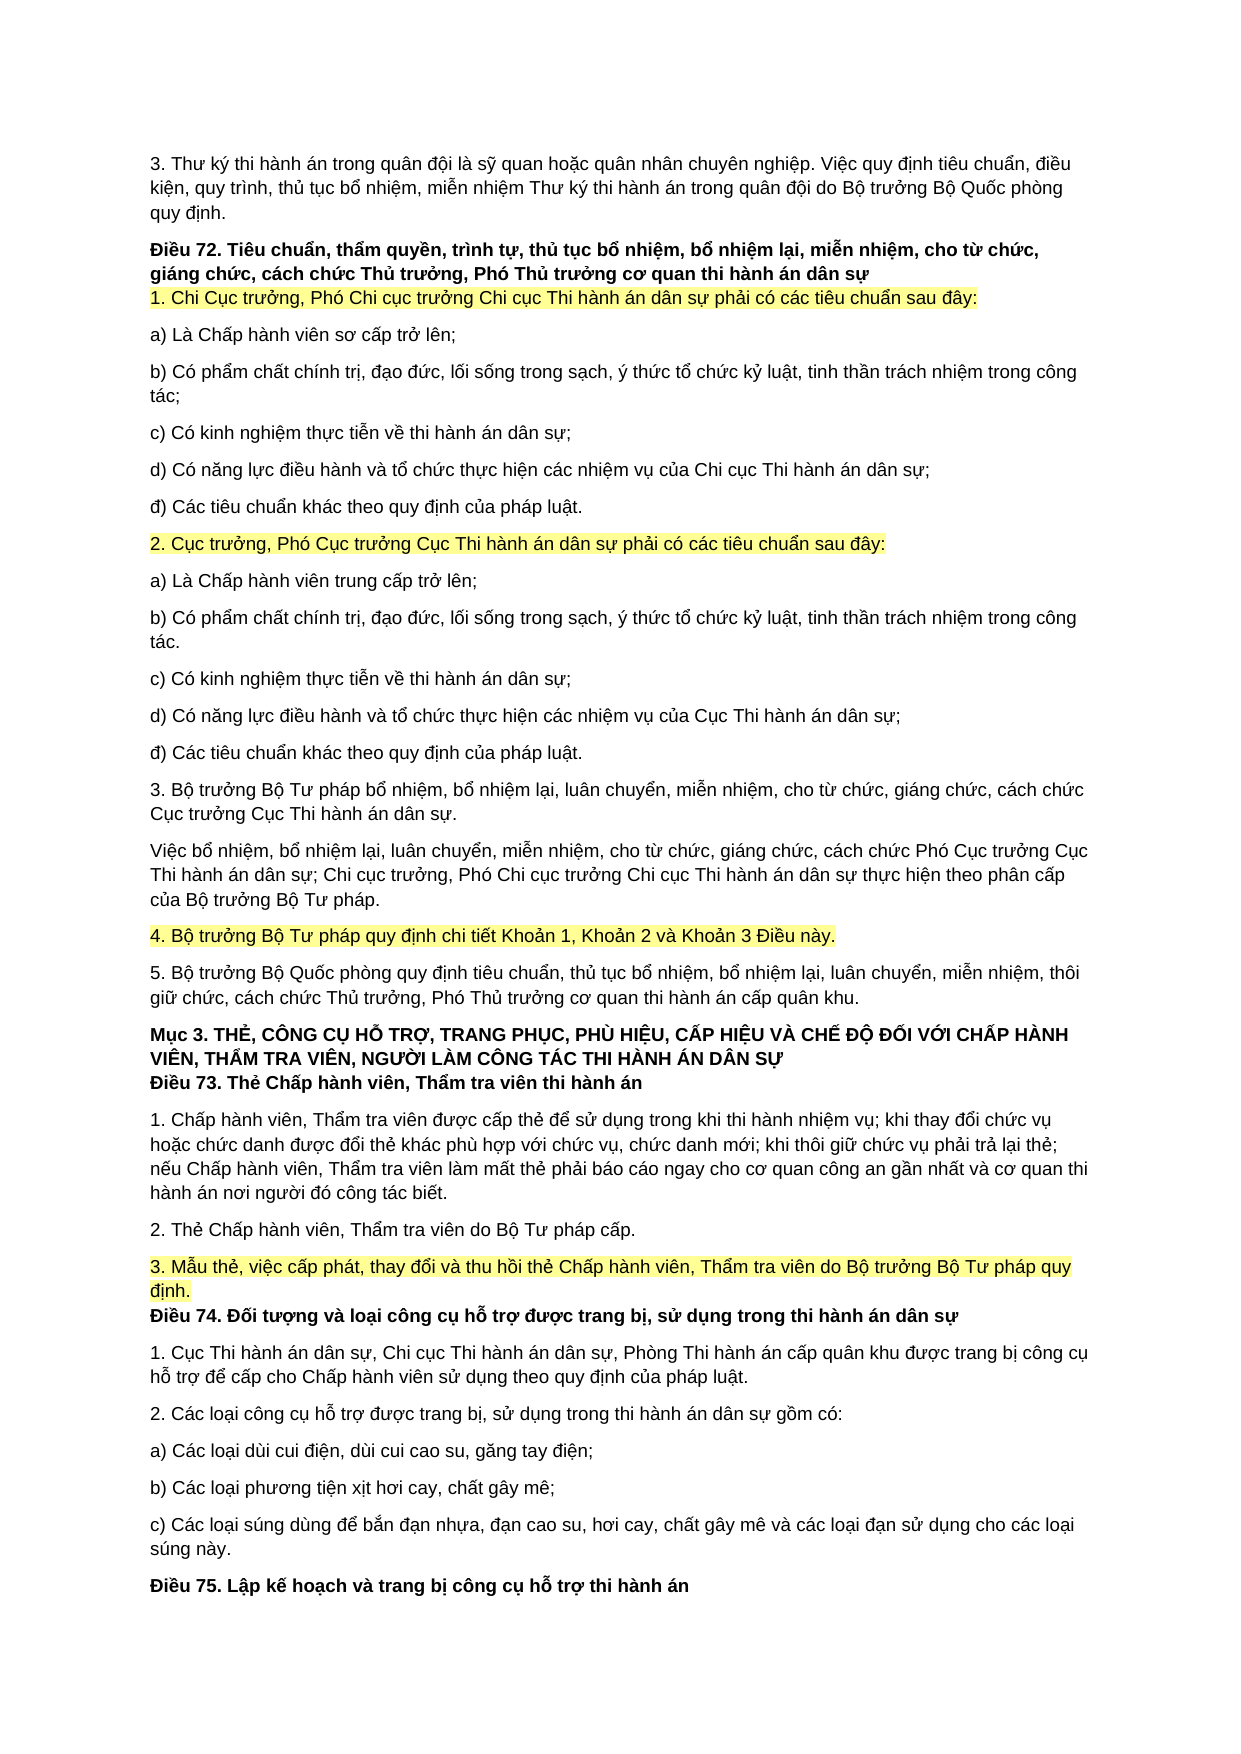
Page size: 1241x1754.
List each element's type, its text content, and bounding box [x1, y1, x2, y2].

text 1. Chấp hành viên, Thẩm tra viên được cấp thẻ để sử dụng trong khi thi hành nhiệm vụ; khi thay đổi chức vụ hoặc chức danh được đổi thẻ khác phù hợp với chức vụ, chức danh mới; khi thôi giữ chức vụ phải trả lại thẻ; nếu Chấp hành viên, Thẩm tra viên làm mất thẻ phải báo cáo ngay cho cơ quan công an gần nhất và cơ quan thi hành án nơi người đó công tác biết. [150, 1106, 1090, 1204]
text Điều 73. Thẻ Chấp hành viên, Thẩm tra viên thi hành án [150, 1069, 1090, 1094]
text 3. Bộ trưởng Bộ Tư pháp bổ nhiệm, bổ nhiệm lại, luân chuyển, miễn nhiệm, cho từ chức, giáng chức, cách chức Cục trưởng Cục Thi hành án dân sự. [150, 776, 1090, 824]
text Điều 75. Lập kế hoạch và trang bị công cụ hỗ trợ thi hành án [150, 1572, 1090, 1596]
text 1. Cục Thi hành án dân sự, Chi cục Thi hành án dân sự, Phòng Thi hành án cấp quân khu được trang bị công cụ hỗ trợ để cấp cho Chấp hành viên sử dụng theo quy định của pháp luật. [150, 1339, 1090, 1387]
text Điều 74. Đối tượng và loại công cụ hỗ trợ được trang bị, sử dụng trong thi hành án dân sự [150, 1302, 1090, 1326]
text 2. Cục trưởng, Phó Cục trưởng Cục Thi hành án dân sự phải có các tiêu chuẩn sau đây: [150, 530, 1090, 554]
text 2. Các loại công cụ hỗ trợ được trang bị, sử dụng trong thi hành án dân sự gồm có: [150, 1400, 1090, 1424]
text 5. Bộ trưởng Bộ Quốc phòng quy định tiêu chuẩn, thủ tục bổ nhiệm, bổ nhiệm lại, luân chuyển, miễn nhiệm, thôi giữ chức, cách chức Thủ trưởng, Phó Thủ trưởng cơ quan thi hành án cấp quân khu. [150, 959, 1090, 1008]
text a) Là Chấp hành viên sơ cấp trở lên; [150, 321, 1090, 346]
text b) Có phẩm chất chính trị, đạo đức, lối sống trong sạch, ý thức tổ chức kỷ luật, tinh thần trách nhiệm trong công tác. [150, 604, 1090, 652]
text a) Là Chấp hành viên trung cấp trở lên; [150, 567, 1090, 591]
text d) Có năng lực điều hành và tổ chức thực hiện các nhiệm vụ của Cục Thi hành án dân sự; [150, 702, 1090, 726]
text c) Có kinh nghiệm thực tiễn về thi hành án dân sự; [150, 419, 1090, 444]
text c) Các loại súng dùng để bắn đạn nhựa, đạn cao su, hơi cay, chất gây mê và các loại đạn sử dụng cho các loại súng này. [150, 1511, 1090, 1559]
text đ) Các tiêu chuẩn khác theo quy định của pháp luật. [150, 739, 1090, 763]
text Điều 72. Tiêu chuẩn, thẩm quyền, trình tự, thủ tục bổ nhiệm, bổ nhiệm lại, miễn nhiệm, cho từ chức, giáng chức, cách chức Thủ trưởng, Phó Thủ trưởng cơ quan thi hành án dân sự [150, 236, 1090, 284]
text c) Có kinh nghiệm thực tiễn về thi hành án dân sự; [150, 665, 1090, 689]
text a) Các loại dùi cui điện, dùi cui cao su, găng tay điện; [150, 1437, 1090, 1461]
text đ) Các tiêu chuẩn khác theo quy định của pháp luật. [150, 493, 1090, 517]
text 3. Mẫu thẻ, việc cấp phát, thay đổi và thu hồi thẻ Chấp hành viên, Thẩm tra viên do Bộ trưởng Bộ Tư pháp quy định. [150, 1253, 1090, 1302]
text 3. Thư ký thi hành án trong quân đội là sỹ quan hoặc quân nhân chuyên nghiệp. Việc quy định tiêu chuẩn, điều kiện, quy trình, thủ tục bổ nhiệm, miễn nhiệm Thư ký thi hành án trong quân đội do Bộ trưởng Bộ Quốc phòng quy định. [150, 150, 1090, 223]
text b) Có phẩm chất chính trị, đạo đức, lối sống trong sạch, ý thức tổ chức kỷ luật, tinh thần trách nhiệm trong công tác; [150, 358, 1090, 407]
text b) Các loại phương tiện xịt hơi cay, chất gây mê; [150, 1474, 1090, 1498]
text 1. Chi Cục trưởng, Phó Chi cục trưởng Chi cục Thi hành án dân sự phải có các tiêu chuẩn sau đây: [150, 284, 1090, 309]
text Mục 3. THẺ, CÔNG CỤ HỖ TRỢ, TRANG PHỤC, PHÙ HIỆU, CẤP HIỆU VÀ CHẾ ĐỘ ĐỐI VỚI CHẤP HÀNH VIÊN, THẨM TRA VIÊN, NGƯỜI LÀM CÔNG TÁC THI HÀNH ÁN DÂN SỰ [150, 1021, 1090, 1069]
text 4. Bộ trưởng Bộ Tư pháp quy định chi tiết Khoản 1, Khoản 2 và Khoản 3 Điều này. [150, 922, 1090, 947]
text d) Có năng lực điều hành và tổ chức thực hiện các nhiệm vụ của Chi cục Thi hành án dân sự; [150, 456, 1090, 481]
text Việc bổ nhiệm, bổ nhiệm lại, luân chuyển, miễn nhiệm, cho từ chức, giáng chức, cách chức Phó Cục trưởng Cục Thi hành án dân sự; Chi cục trưởng, Phó Chi cục trưởng Chi cục Thi hành án dân sự thực hiện theo phân cấp của Bộ trưởng Bộ Tư pháp. [150, 837, 1090, 910]
text 2. Thẻ Chấp hành viên, Thẩm tra viên do Bộ Tư pháp cấp. [150, 1216, 1090, 1241]
